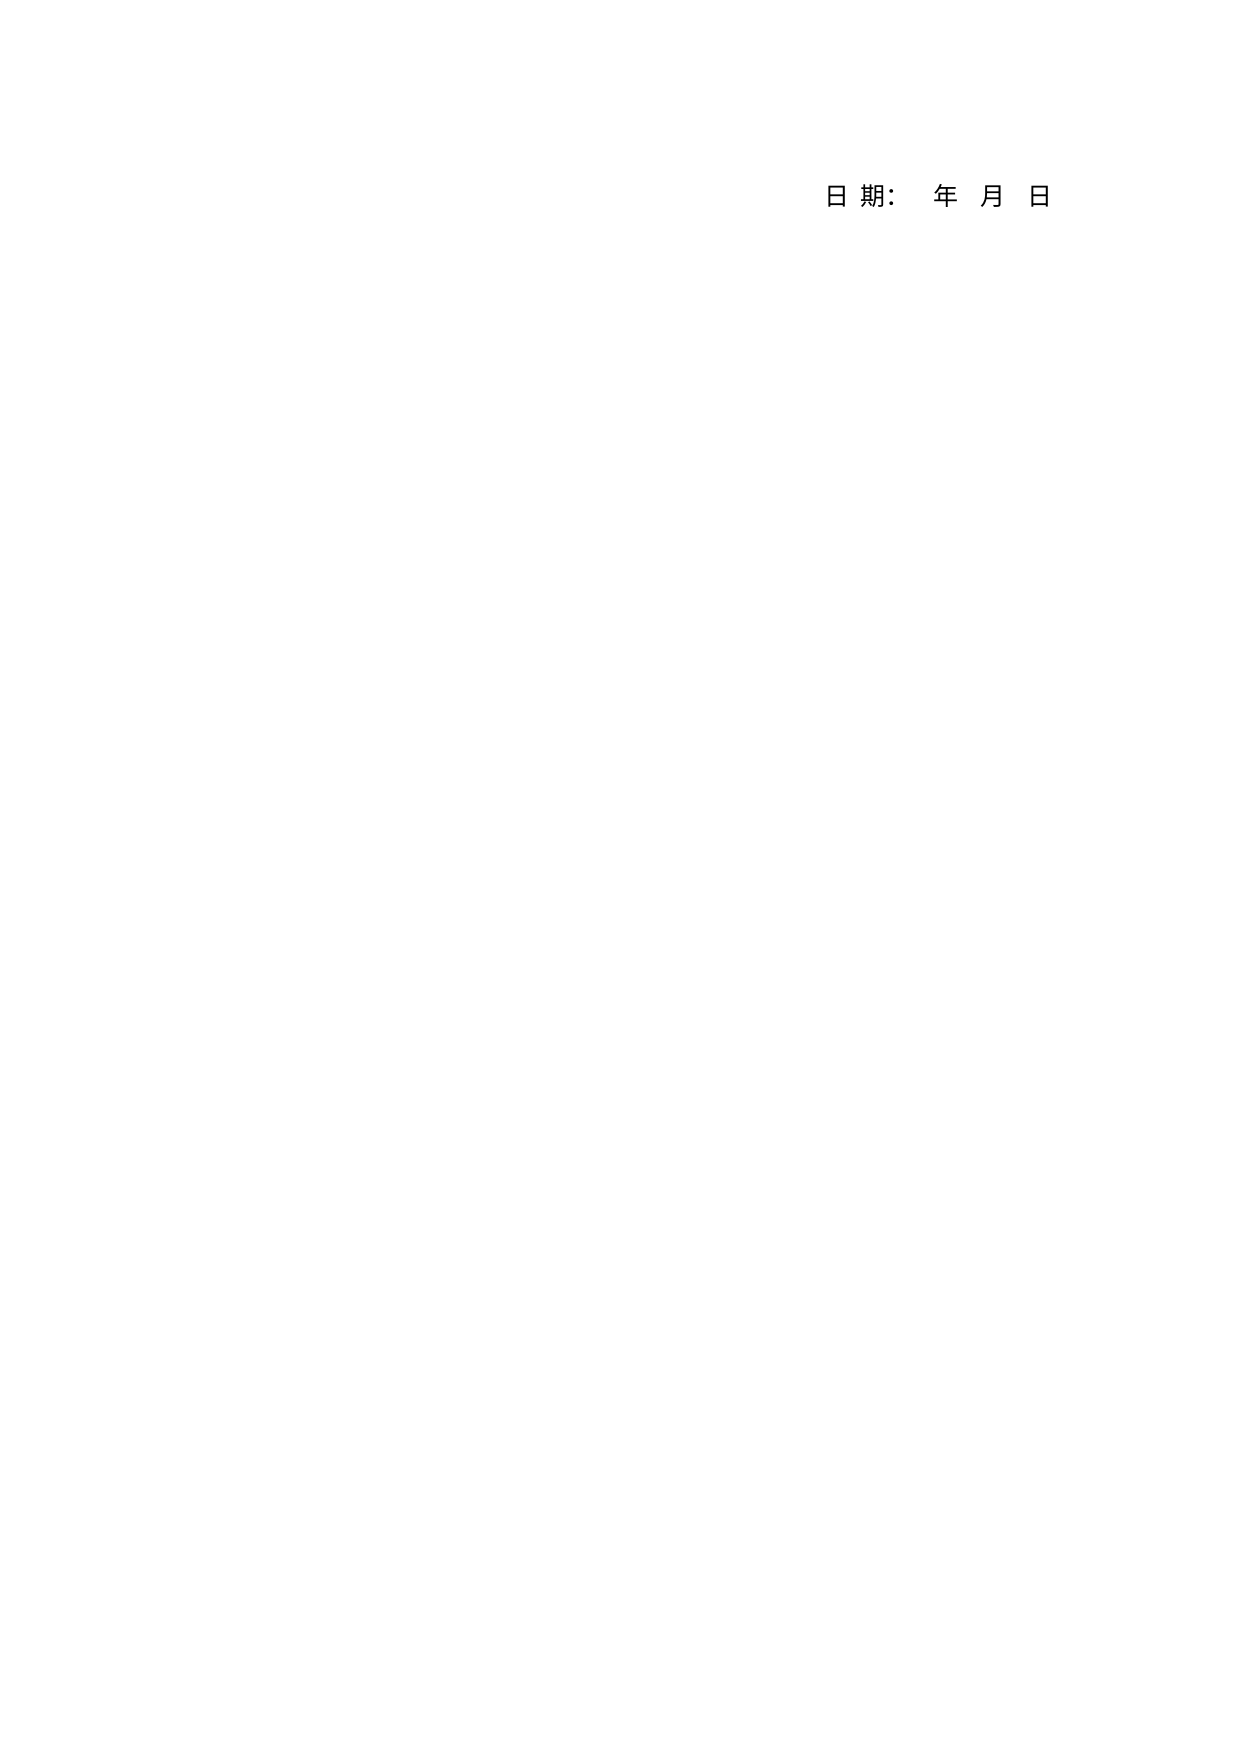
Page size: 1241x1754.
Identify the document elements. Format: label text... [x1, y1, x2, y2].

text 日 期： 年 月 日 [187, 162, 1053, 227]
